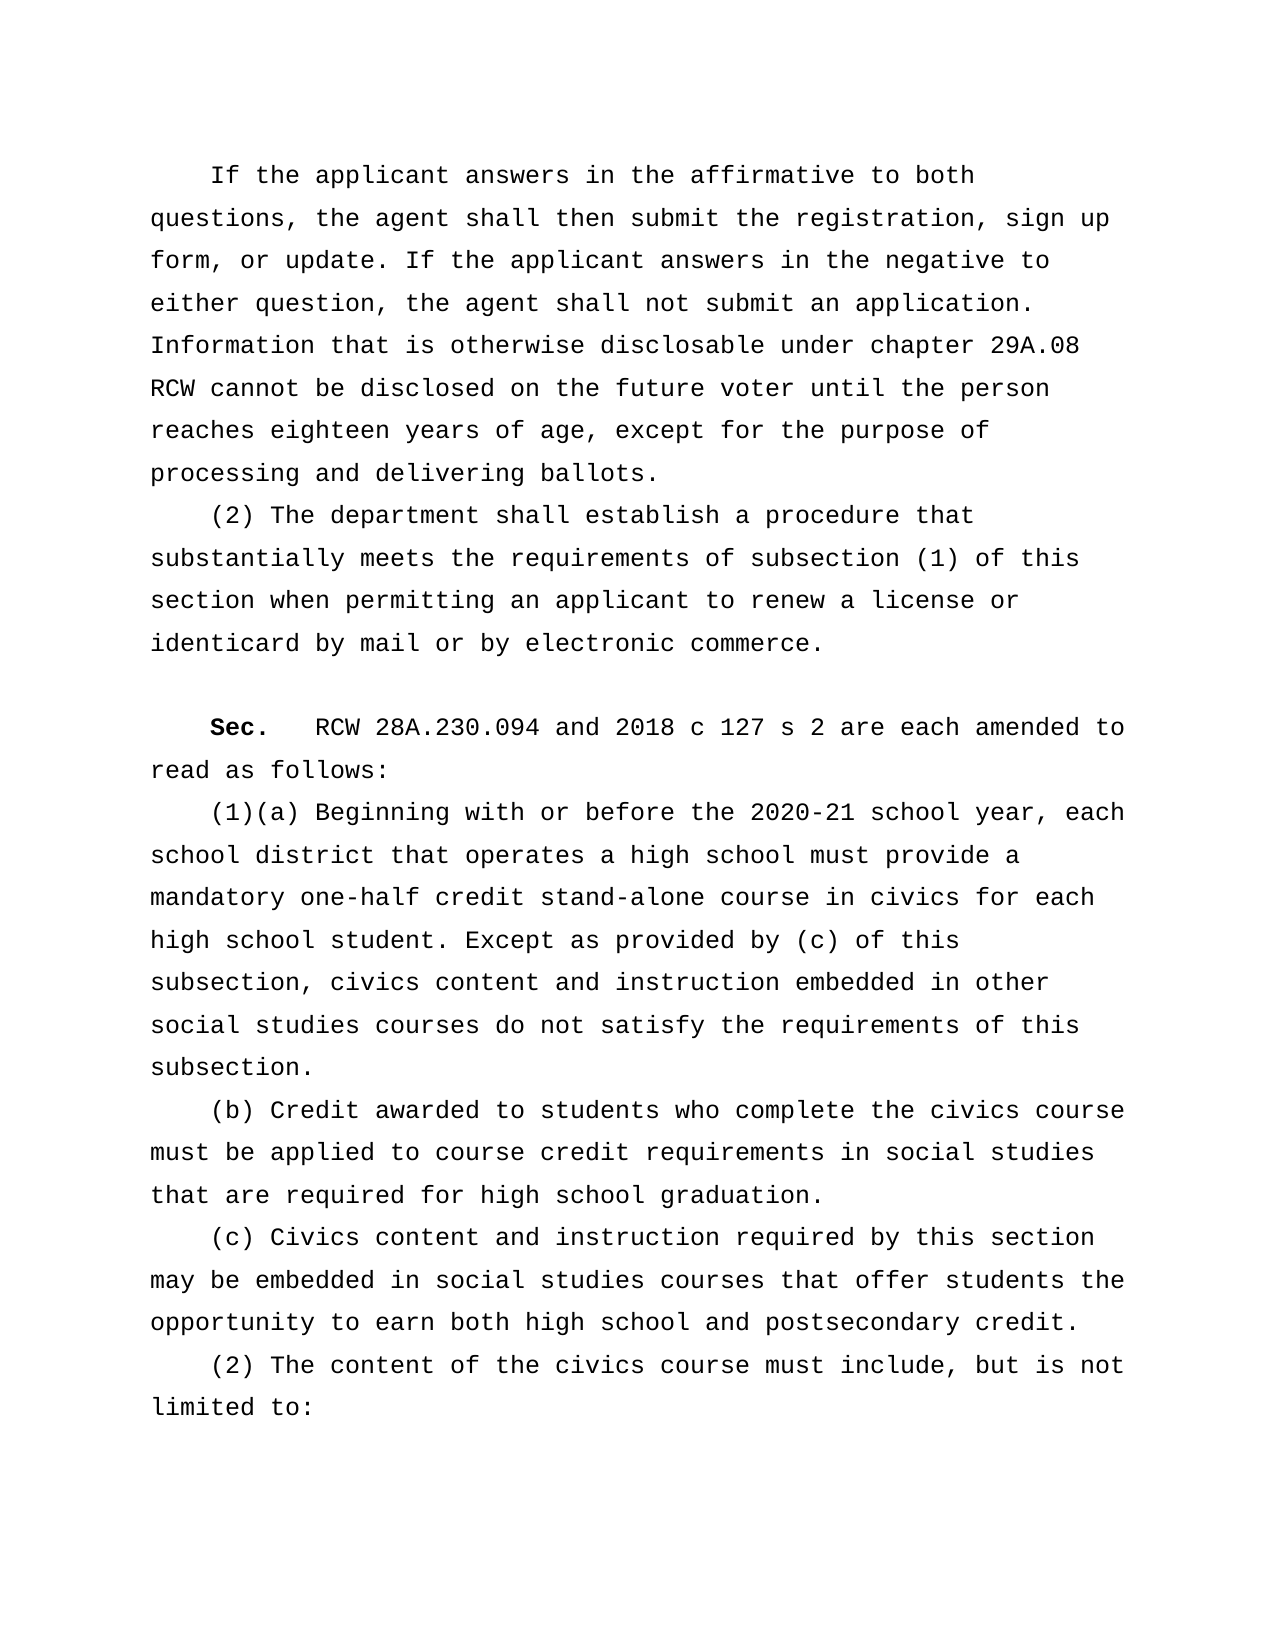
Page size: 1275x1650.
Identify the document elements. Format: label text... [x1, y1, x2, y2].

text (1)(a) Beginning with or before the 2020-21 school year, each school district that operates a high school must provide a mandatory one-half credit stand-alone course in civics for each high school student. Except as provided by (c) of this subsection, civics content and instruction embedded in other social studies courses do not satisfy the requirements of this subsection. [150, 787, 1125, 1084]
text (c) Civics content and instruction required by this section may be embedded in social studies courses that offer students the opportunity to earn both high school and postsecondary credit. [150, 1212, 1125, 1339]
text If the applicant answers in the affirmative to both questions, the agent shall then submit the registration, sign up form, or update. If the applicant answers in the negative to either question, the agent shall not submit an application. Information that is otherwise disclosable under chapter 29A.08 RCW cannot be disclosed on the future voter until the person reaches eighteen years of age, except for the purpose of processing and delivering ballots. [150, 150, 1125, 490]
text (2) The content of the civics course must include, but is not limited to: [150, 1339, 1125, 1424]
text (2) The department shall establish a procedure that substantially meets the requirements of subsection (1) of this section when permitting an applicant to renew a license or identicard by mail or by electronic commerce. [150, 490, 1125, 660]
text (b) Credit awarded to students who complete the civics course must be applied to course credit requirements in social studies that are required for high school graduation. [150, 1084, 1125, 1212]
text Sec. RCW 28A.230.094 and 2018 c 127 s 2 are each amended to read as follows: [150, 702, 1125, 787]
